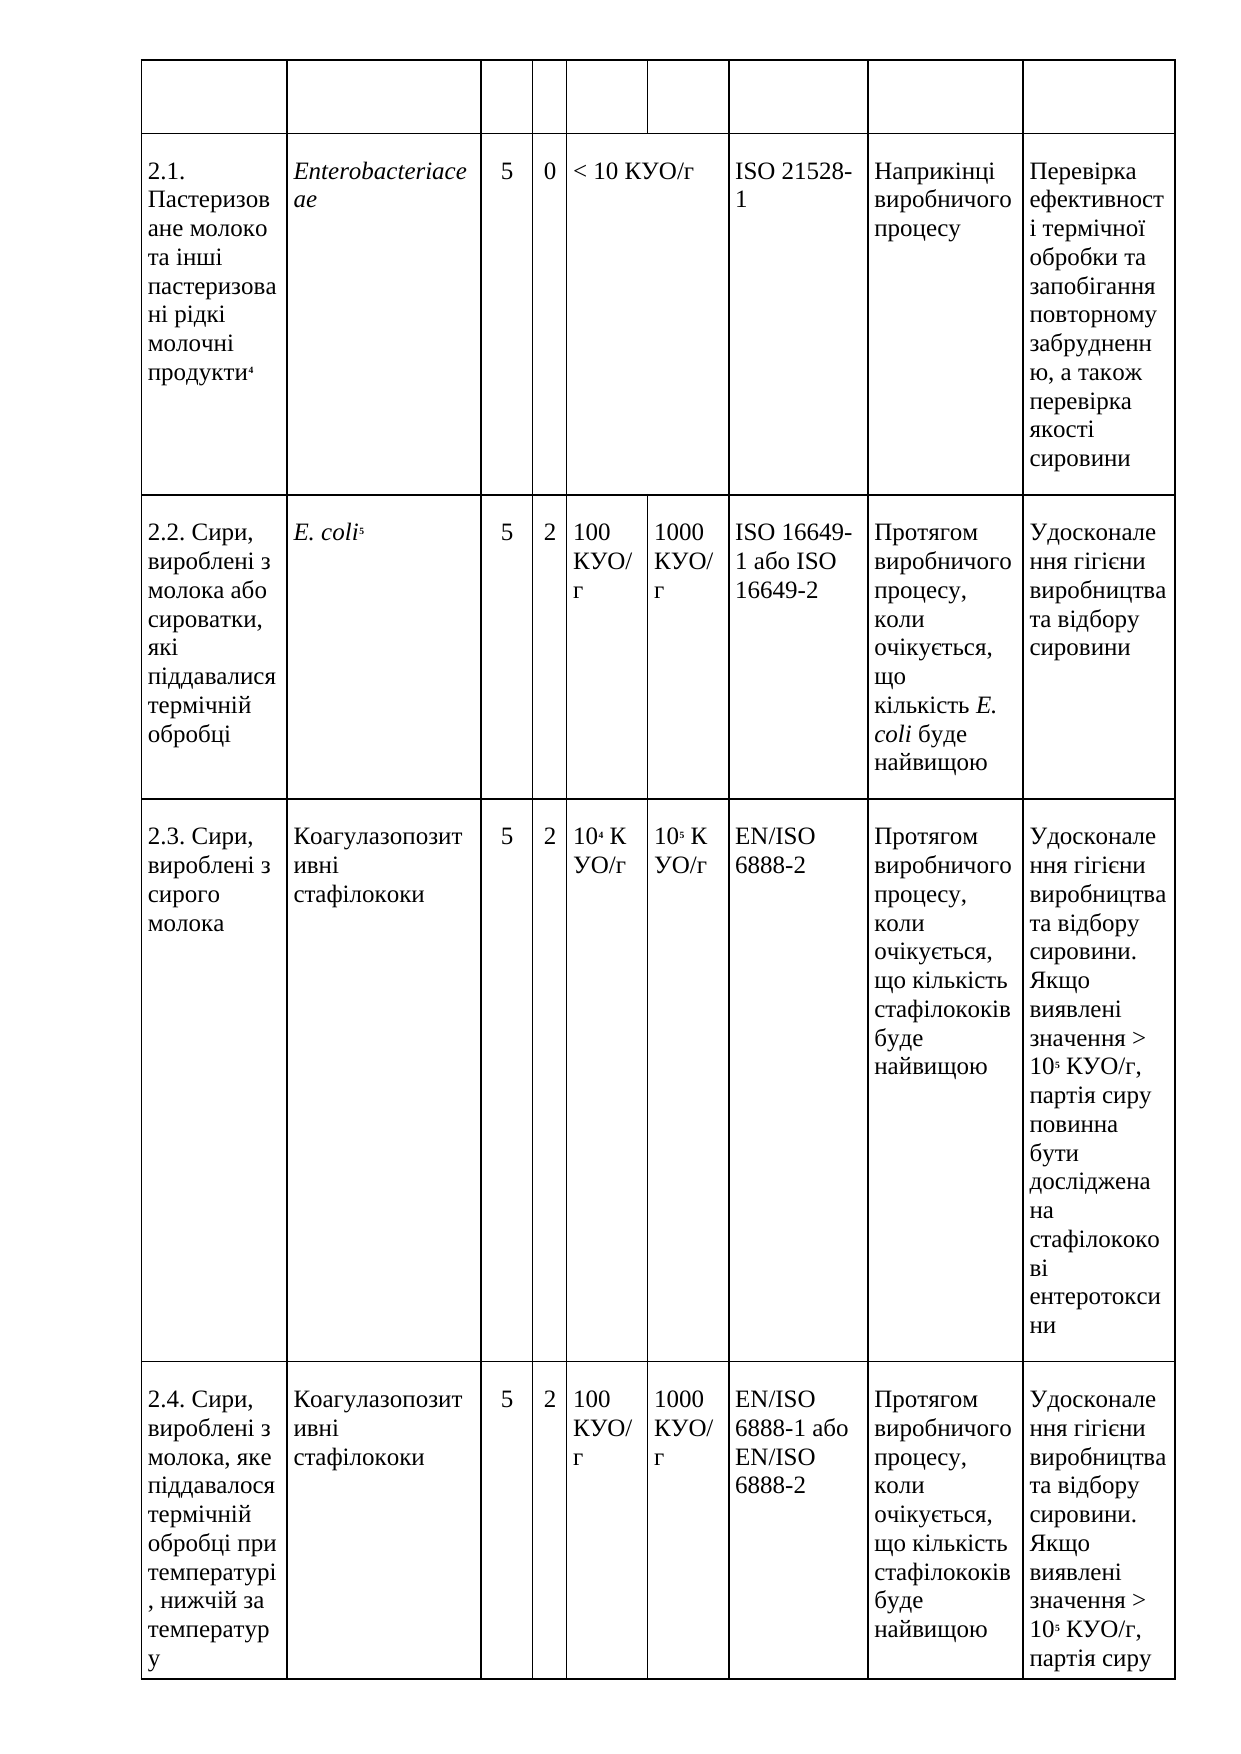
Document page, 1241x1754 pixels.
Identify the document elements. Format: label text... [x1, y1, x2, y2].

table_cell Протягом виробничого процесу, коли очікується, що кількість стафілококів буде найвищою [869, 800, 1022, 1361]
table_cell 2 [533, 800, 566, 1361]
table_cell < 10 КУО/г [567, 134, 728, 494]
table_cell 1000 КУО/г [648, 1362, 728, 1678]
table_cell Удосконалення гігієни виробництва та відбору сировини [1024, 496, 1174, 798]
table_cell 2.2. Сири, вироблені з молока або сироватки, які піддавалися термічній обробці [142, 496, 286, 798]
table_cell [288, 1362, 480, 1678]
table_cell Коагулазопозитивні стафілококи [288, 800, 480, 1361]
table_cell Протягом виробничого процесу, коли очікується, що кількість E. coli буде найвищою [869, 496, 1022, 798]
table_cell E. coli-5 [288, 496, 480, 798]
table_cell 5 [482, 800, 532, 1361]
table_cell 0 [533, 134, 566, 494]
table_cell 5 [482, 134, 532, 494]
table_cell ISO 16649-1 або ISO 16649-2 [730, 496, 867, 798]
table_cell 2 [533, 496, 566, 798]
table_cell 1000 КУО/г [648, 496, 728, 798]
table_cell Enterobacteriaceae [288, 134, 480, 494]
table_cell 5 [482, 496, 532, 798]
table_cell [869, 1362, 1022, 1678]
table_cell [730, 1362, 867, 1678]
table_cell n [482, 61, 532, 132]
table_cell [1024, 1362, 1174, 1678]
table_cell c [533, 61, 566, 132]
table_cell M [648, 61, 728, 132]
table_cell 2 [533, 1362, 566, 1678]
table_cell 2.3. Сири, вироблені з сирого молока [142, 800, 286, 1361]
table_cell 5 [482, 1362, 532, 1678]
table_cell Перевірка ефективності термічної обробки та запобігання повторному забрудненню, а також перевірка якості сировини [1024, 134, 1174, 494]
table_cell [142, 1362, 286, 1678]
table_cell 10-4 КУО/г [567, 800, 647, 1361]
table_cell 2.1. Пастеризоване молоко та інші пастеризовані рідкі молочні продукти-4 [142, 134, 286, 494]
table_cell EN/ISO 6888-2 [730, 800, 867, 1361]
table_cell 100 КУО/г [567, 1362, 647, 1678]
table_cell ISO 21528-1 [730, 134, 867, 494]
table_cell m [567, 61, 647, 132]
table_cell 100 КУО/г [567, 496, 647, 798]
table_cell 10-5 КУО/г [648, 800, 728, 1361]
table_cell Наприкінці виробничого процесу [869, 134, 1022, 494]
